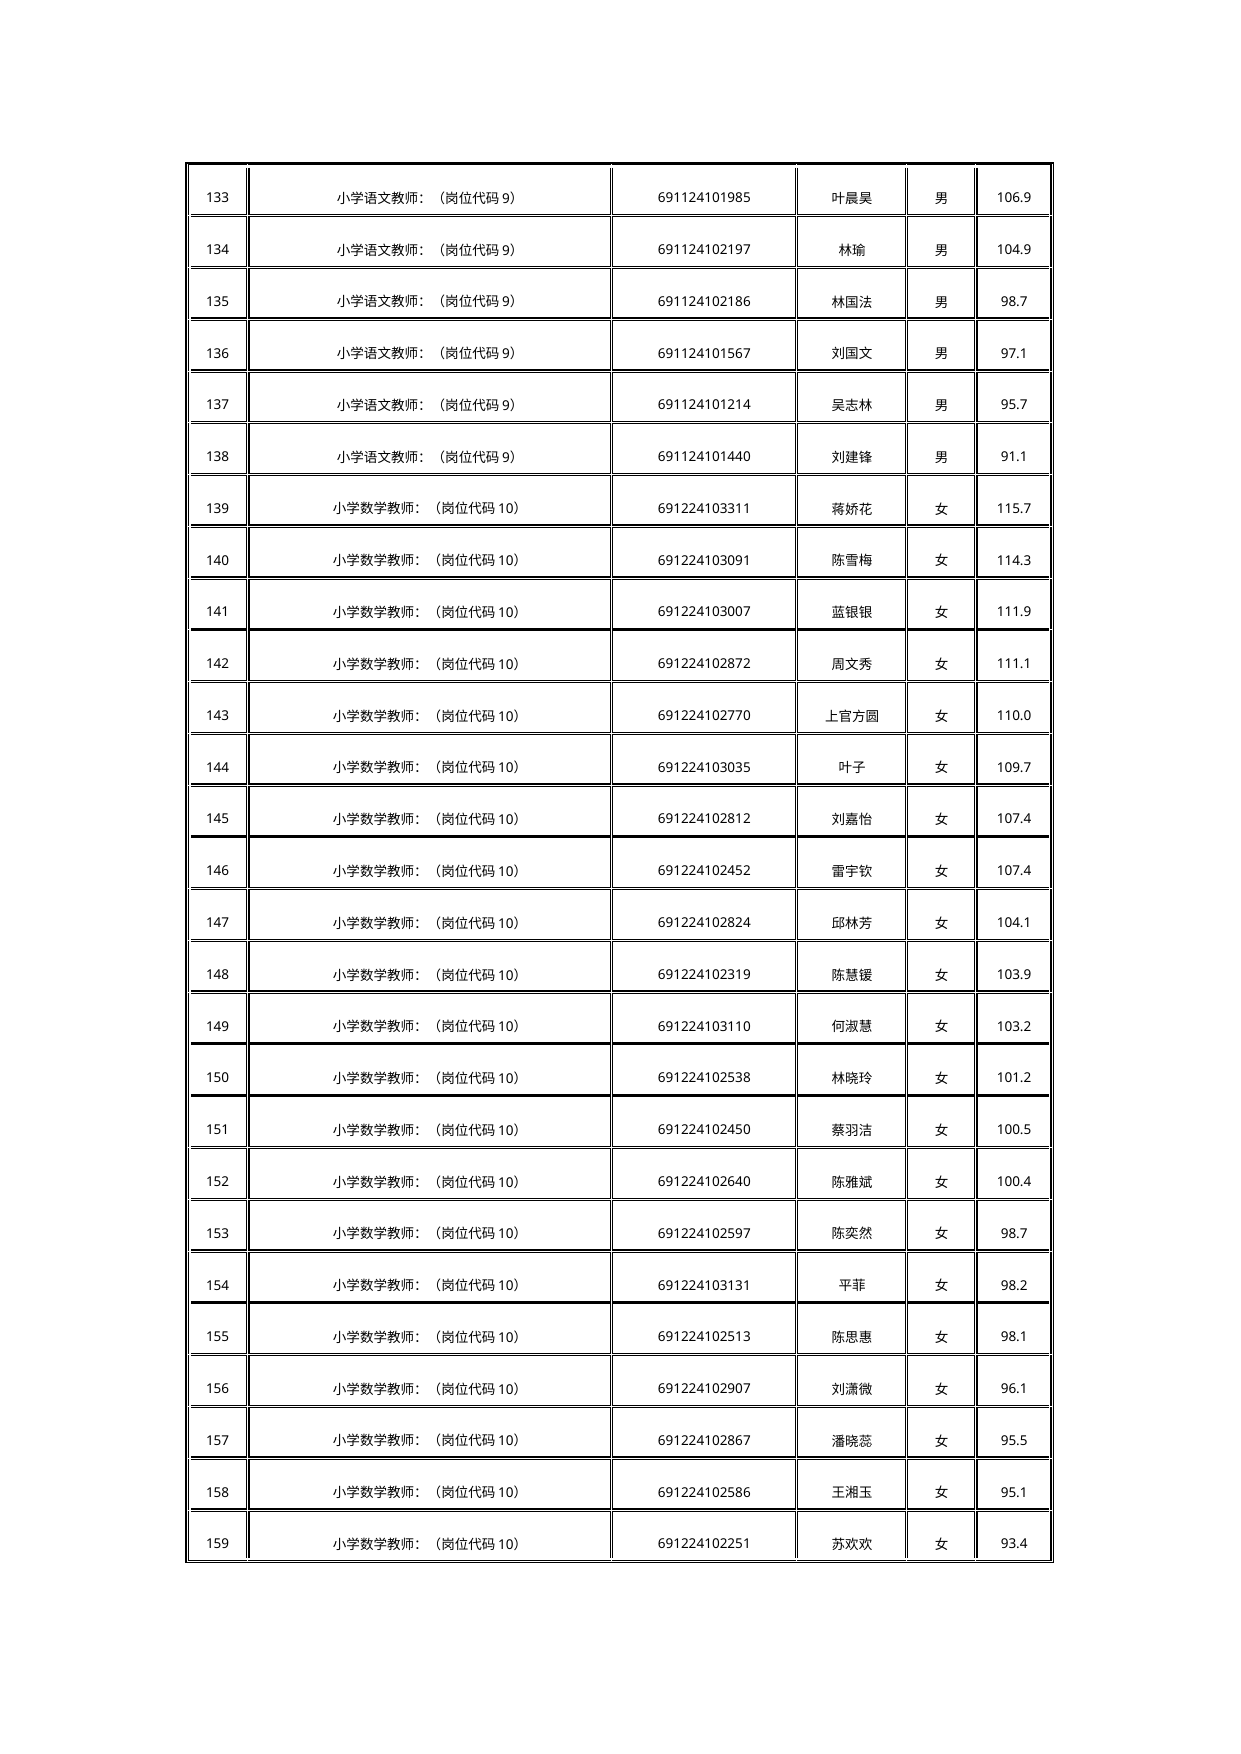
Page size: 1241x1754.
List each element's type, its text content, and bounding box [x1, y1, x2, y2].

table_cell 女 [908, 994, 974, 1042]
table_cell 691224103035 [613, 735, 795, 783]
table_cell 103.9 [978, 939, 1051, 990]
table_cell 蓝银银 [798, 580, 905, 628]
table_cell 139 [187, 473, 248, 524]
table_cell 151 [189, 1094, 246, 1146]
table_cell 142 [187, 628, 246, 680]
table_cell 115.7 [976, 473, 1052, 524]
table_cell 周文秀 [798, 631, 905, 680]
table_cell 109.7 [978, 731, 1051, 783]
table_cell 小学数学教师：（岗位代码10） [248, 1512, 612, 1560]
table_cell 男 [908, 424, 974, 473]
table_cell 女 [908, 580, 974, 628]
table_cell 101.2 [978, 1042, 1050, 1094]
table_cell 小学数学教师：（岗位代码10） [250, 942, 610, 990]
table_cell 146 [189, 835, 246, 887]
table_cell 陈雅斌 [798, 1149, 905, 1197]
table_cell 小学数学教师：（岗位代码10） [250, 1460, 610, 1508]
table_cell 王湘玉 [798, 1460, 905, 1508]
table_cell 雷宇钦 [798, 838, 905, 887]
table_cell 女 [907, 1508, 976, 1560]
table_cell 女 [908, 1356, 974, 1404]
table_cell 小学语文教师：（岗位代码9） [250, 424, 610, 473]
table_cell 苏欢欢 [797, 1512, 907, 1560]
table_cell 691224102538 [613, 1045, 795, 1094]
table_cell 144 [189, 731, 246, 783]
table_cell 134 [187, 214, 248, 266]
table_cell 女 [908, 631, 974, 680]
table_cell 女 [908, 683, 974, 731]
table_cell 女 [908, 476, 974, 524]
table_cell 691224102907 [613, 1356, 795, 1404]
table_cell 100.4 [976, 1146, 1052, 1197]
table_cell 158 [189, 1456, 246, 1508]
table_cell 刘嘉怡 [798, 787, 905, 835]
table_cell 刘国文 [798, 321, 905, 369]
table_cell 小学数学教师：（岗位代码10） [250, 994, 610, 1042]
table_cell 小学数学教师：（岗位代码10） [250, 735, 610, 783]
table_cell 女 [908, 1149, 974, 1197]
table_cell 104.1 [976, 887, 1052, 938]
table_cell 691224102450 [613, 1097, 795, 1146]
table_cell 95.7 [978, 369, 1051, 421]
table_cell 刘建锋 [798, 424, 905, 473]
table_cell 女 [908, 890, 974, 938]
table_cell 小学语文教师：（岗位代码9） [250, 269, 610, 317]
table_cell 140 [189, 524, 246, 576]
table_cell 小学数学教师：（岗位代码10） [250, 683, 610, 731]
table_cell 98.2 [978, 1249, 1051, 1301]
table_cell 95.5 [978, 1405, 1051, 1456]
table_cell 小学数学教师：（岗位代码10） [250, 476, 610, 524]
table_cell 女 [908, 1201, 974, 1249]
table_cell 小学数学教师：（岗位代码10） [250, 1097, 610, 1146]
table_cell 小学语文教师：（岗位代码9） [248, 165, 612, 214]
table_cell 陈奕然 [798, 1201, 905, 1249]
table_cell 103.2 [978, 990, 1051, 1042]
table_cell 143 [187, 680, 248, 731]
table_cell 133 [189, 164, 248, 214]
table_cell 98.7 [976, 266, 1052, 317]
table_cell 女 [908, 787, 974, 835]
table_cell 691224103091 [613, 528, 795, 576]
table_cell 691124101214 [613, 373, 795, 421]
table_cell 林瑜 [798, 217, 905, 266]
table_cell 93.4 [976, 1508, 1051, 1560]
table_cell 小学语文教师：（岗位代码9） [250, 217, 610, 266]
table_cell 691224102640 [613, 1149, 795, 1197]
table_cell 小学语文教师：（岗位代码9） [250, 321, 610, 369]
table_cell 女 [908, 1304, 974, 1353]
table_cell 小学数学教师：（岗位代码10） [250, 890, 610, 938]
table_cell 小学数学教师：（岗位代码10） [250, 838, 610, 887]
table_cell 100.5 [978, 1094, 1050, 1146]
table_cell 138 [187, 421, 248, 473]
table_cell 114.3 [978, 524, 1051, 576]
table_cell 女 [908, 1253, 974, 1301]
table_cell 154 [189, 1249, 246, 1301]
table_cell 91.1 [976, 421, 1052, 473]
table_cell 691124102197 [613, 217, 795, 266]
table_cell 157 [189, 1405, 246, 1456]
table_cell 691224103007 [613, 580, 795, 628]
table_cell 691224102597 [613, 1201, 795, 1249]
table_cell 107.4 [978, 835, 1050, 887]
table_cell 小学数学教师：（岗位代码10） [250, 1304, 610, 1353]
table_cell 男 [907, 164, 976, 214]
table_cell 男 [908, 217, 974, 266]
table_cell 111.9 [978, 576, 1051, 628]
table_cell 691124101440 [613, 424, 795, 473]
table_cell 141 [189, 576, 246, 628]
table_cell 小学数学教师：（岗位代码10） [250, 1149, 610, 1197]
table_cell 女 [908, 1045, 974, 1094]
table_cell 女 [908, 528, 974, 576]
table_cell 叶晨昊 [797, 165, 907, 214]
table_cell 林国法 [798, 269, 905, 317]
table_cell 691224102770 [613, 683, 795, 731]
table_cell 691224103311 [613, 476, 795, 524]
table_cell 136 [189, 317, 246, 369]
table_cell 小学数学教师：（岗位代码10） [250, 1253, 610, 1301]
table_cell 小学语文教师：（岗位代码9） [250, 373, 610, 421]
table_cell 小学数学教师：（岗位代码10） [250, 1408, 610, 1456]
table_cell 陈思惠 [798, 1304, 905, 1353]
table_cell 691224102586 [613, 1460, 795, 1508]
table_cell 691224102824 [613, 890, 795, 938]
table_cell 145 [189, 783, 246, 835]
table_cell 叶子 [798, 735, 905, 783]
table_cell 潘晓蕊 [798, 1408, 905, 1456]
table_cell 小学数学教师：（岗位代码10） [250, 1201, 610, 1249]
table_cell 男 [908, 373, 974, 421]
table_cell 691224102319 [613, 942, 795, 990]
table_cell 149 [189, 990, 246, 1042]
table_cell 吴志林 [798, 373, 905, 421]
table_cell 98.1 [978, 1301, 1050, 1353]
table_cell 小学数学教师：（岗位代码10） [250, 528, 610, 576]
table_cell 107.4 [978, 783, 1051, 835]
table_cell 96.1 [976, 1353, 1052, 1404]
table_cell 小学数学教师：（岗位代码10） [250, 631, 610, 680]
table_cell 111.1 [978, 628, 1052, 680]
table_cell 小学数学教师：（岗位代码10） [250, 787, 610, 835]
table_cell 男 [908, 321, 974, 369]
table_cell 159 [189, 1508, 248, 1560]
table_cell 691124101567 [613, 321, 795, 369]
table_cell 155 [189, 1301, 246, 1353]
table_cell 148 [189, 939, 246, 990]
table_cell 小学数学教师：（岗位代码10） [250, 580, 610, 628]
table_cell 691224102513 [613, 1304, 795, 1353]
table_cell 110.0 [976, 680, 1052, 731]
table_cell 陈雪梅 [798, 528, 905, 576]
table_cell 小学数学教师：（岗位代码10） [250, 1356, 610, 1404]
table_cell 97.1 [978, 317, 1051, 369]
table_cell 男 [908, 269, 974, 317]
table_cell 691224102867 [613, 1408, 795, 1456]
table_cell 691224102812 [613, 787, 795, 835]
table_cell 691224102251 [612, 1512, 797, 1560]
table_cell 147 [187, 887, 248, 938]
table_cell 刘潇微 [798, 1356, 905, 1404]
table_cell 上官方圆 [798, 683, 905, 731]
table_cell 女 [908, 838, 974, 887]
table_cell 95.1 [978, 1456, 1051, 1508]
table_cell 女 [908, 735, 974, 783]
table_cell 平菲 [798, 1253, 905, 1301]
table_cell 691124101985 [612, 165, 797, 214]
table_cell 150 [189, 1042, 246, 1094]
table_cell 林晓玲 [798, 1045, 905, 1094]
table_cell 691224103110 [613, 994, 795, 1042]
table_cell 小学数学教师：（岗位代码10） [250, 1045, 610, 1094]
table_cell 691224102872 [613, 631, 795, 680]
table_cell 135 [187, 266, 248, 317]
table_cell 106.9 [976, 165, 1050, 214]
table_cell 陈慧锾 [798, 942, 905, 990]
table_cell 137 [189, 369, 246, 421]
table_cell 邱林芳 [798, 890, 905, 938]
table_cell 女 [908, 1408, 974, 1456]
table_cell 691224103131 [613, 1253, 795, 1301]
table_cell 女 [908, 942, 974, 990]
table_cell 691124102186 [613, 269, 795, 317]
table_cell 蒋娇花 [798, 476, 905, 524]
table_cell 156 [187, 1353, 248, 1404]
table_cell 691224102452 [613, 838, 795, 887]
table_cell 98.7 [978, 1198, 1051, 1249]
table_cell 153 [189, 1198, 246, 1249]
table_cell 152 [187, 1146, 248, 1197]
table_cell 何淑慧 [798, 994, 905, 1042]
table_cell 104.9 [976, 214, 1052, 266]
table_cell 女 [908, 1097, 974, 1146]
table_cell 女 [908, 1460, 974, 1508]
table_cell 蔡羽洁 [798, 1097, 905, 1146]
